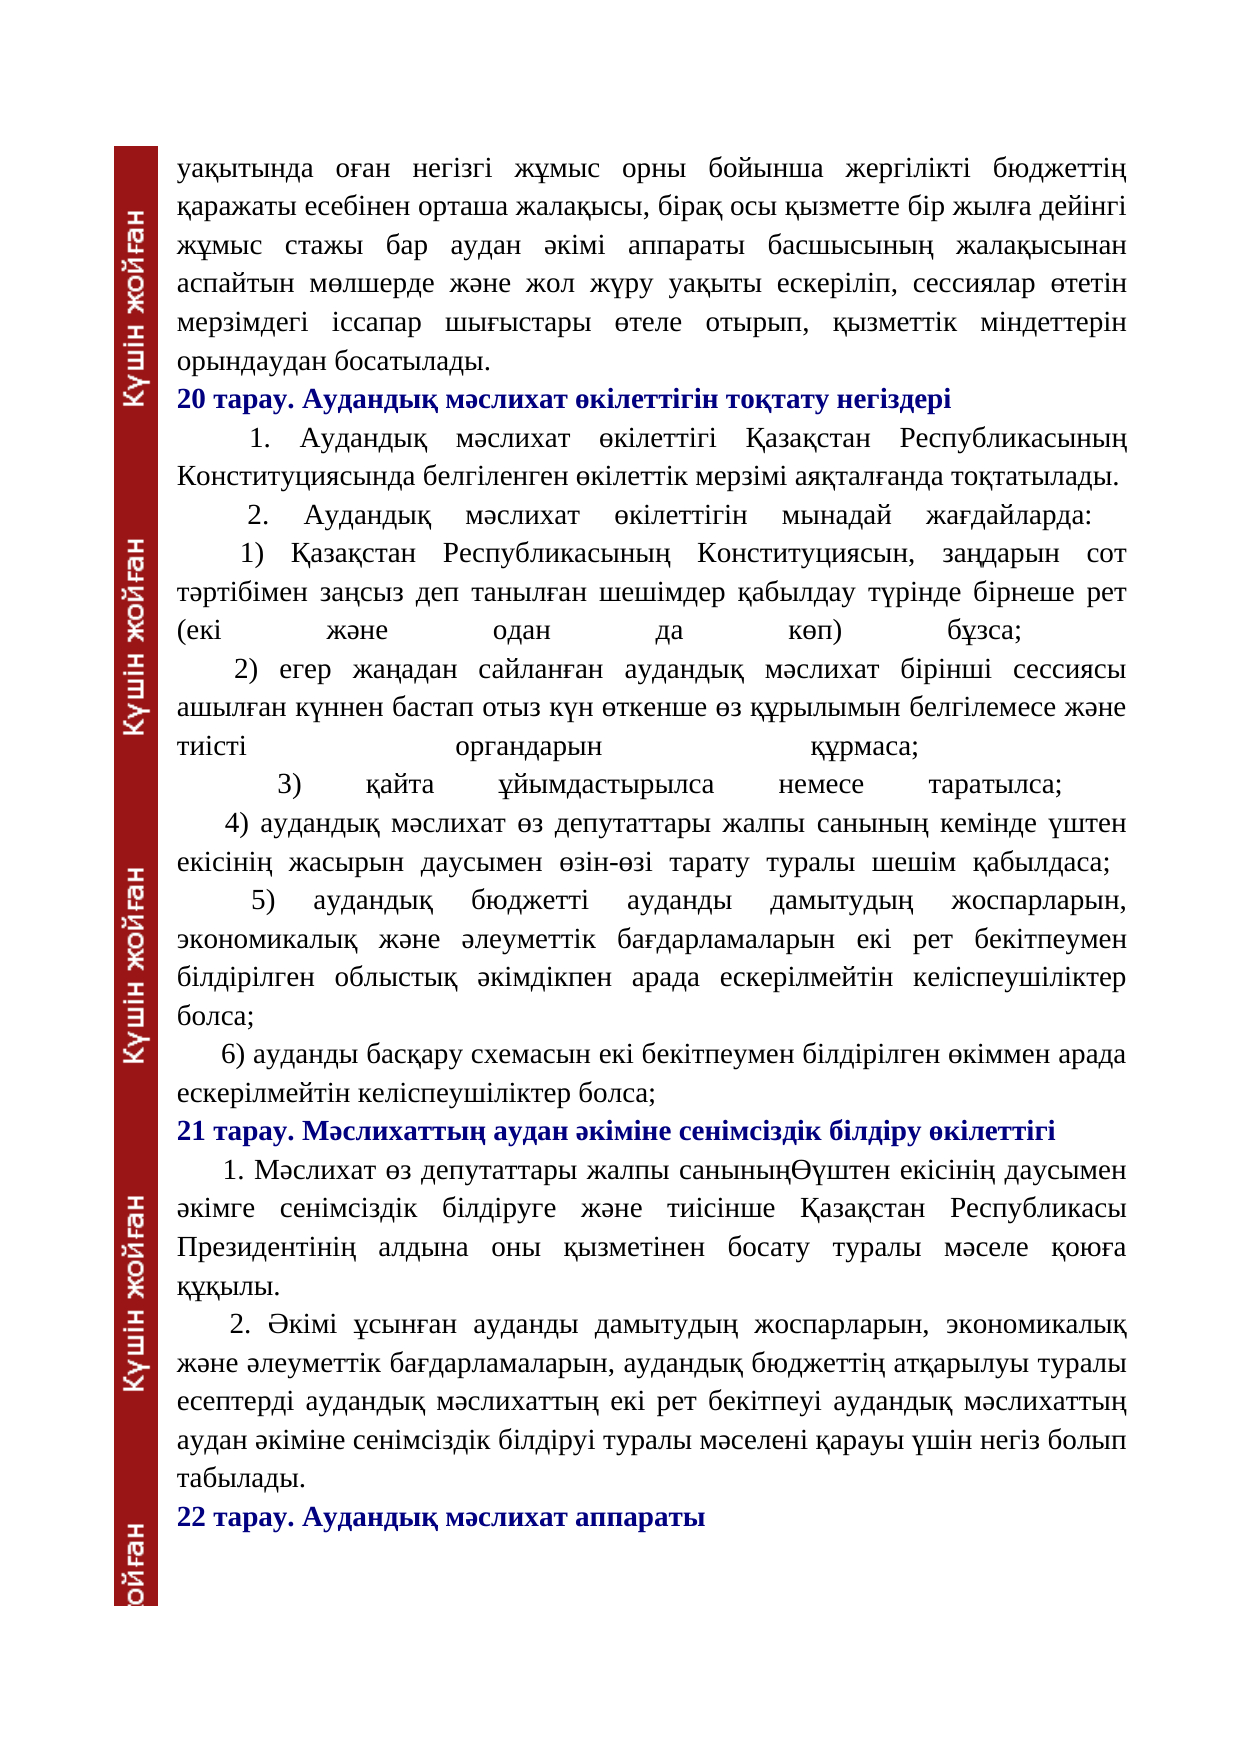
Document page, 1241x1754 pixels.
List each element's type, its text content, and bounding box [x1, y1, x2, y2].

picture [114, 415, 158, 420]
picture [114, 1147, 158, 1152]
picture [114, 1108, 158, 1113]
text 1. Мәслихат өз депутаттары жалпы саныныңӨүштен екiсiнiң даусымен әкiмге сенiмсiздiк бiлдiруге және тиiсiнше Қазақстан Республикасы Президентiнiң алдына оны қызметiнен босату туралы мәселе қоюға құқылы. 2. Әкiмi ұсынған ауданды дамытудың жоспарларын, экономикалық және әлеуметтiк бағдарламаларын, аудандық бюджеттiң атқарылуы туралы есептердi аудандық мәслихаттың екi рет бекiтпеуi аудандық мәслихаттың аудан әкiмiне сенiмсiздiк бiлдiруi туралы мәселенi қарауы үшiн негiз болып табылады. [112, 1152, 1128, 1494]
picture [114, 146, 158, 150]
picture [114, 376, 158, 381]
picture [114, 1532, 158, 1606]
text 21 тарау. Мәслихаттың аудан әкiмiне сенiмсiздiк бiлдiру өкiлеттiгi [112, 1113, 1128, 1147]
text 22 тарау. Аудандық мәслихат аппараты [112, 1499, 1128, 1532]
text 20 тарау. Аудандық мәслихат өкiлеттiгiн тоқтату негiздерi [112, 381, 1128, 415]
picture [114, 1494, 158, 1499]
text 1. Аудандық мәслихат өкiлеттiгi Қазақстан Республикасының Конституциясында белгiленген өкiлеттiк мерзiмi аяқталғанда тоқтатылады. 2. Аудандық мәслихат өкiлеттiгiн мынадай жағдайларда: 1) Қазақстан Республикасының Конституциясын, заңдарын сот тәртiбiмен заңсыз деп танылған шешiмдер қабылдау түрiнде бiрнеше рет (екi және одан да көп) бұзса; 2) егер жаңадан сайланған аудандық мәслихат бiрiншi сессиясы ашылған күннен бастап отыз күн өткенше өз құрылымын белгiлемесе және тиiстi органдарын құрмаса; 3) қайта ұйымдастырылса немесе таратылса; 4) аудандық мәслихат өз депутаттары жалпы санының кемiнде үштен екiсiнiң жасырын даусымен өзiн-өзi тарату туралы шешiм қабылдаса; 5) аудандық бюджеттi ауданды дамытудың жоспарларын, экономикалық және әлеуметтiк бағдарламаларын екi рет бекiтпеумен бiлдiрiлген облыстық әкiмдiкпен арада ескерiлмейтiн келiспеушiлiктер болса; 6) ауданды басқару схемасын екi бекiтпеумен бiлдiрiлген өкiммен арада ескерiлмейтiн келiспеушiлiктер болса; [112, 420, 1128, 1108]
